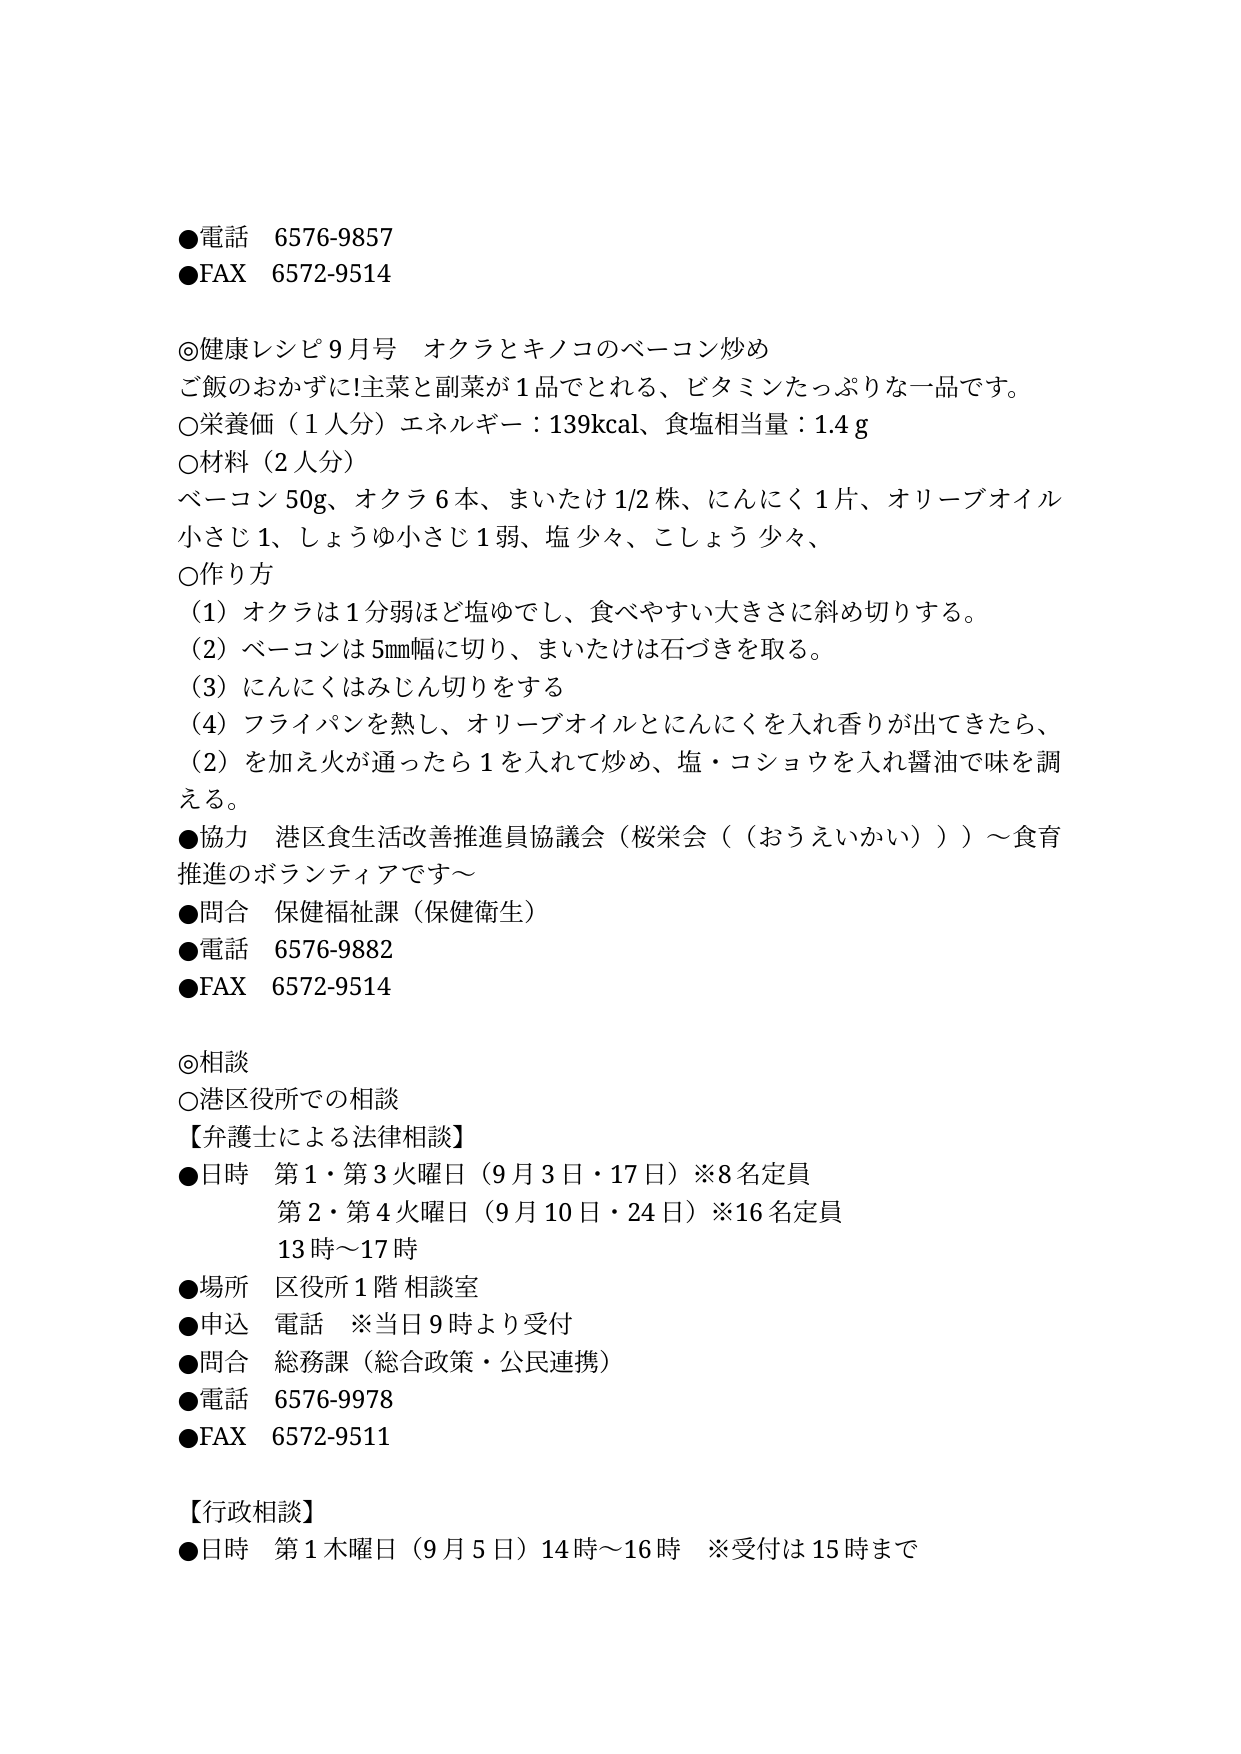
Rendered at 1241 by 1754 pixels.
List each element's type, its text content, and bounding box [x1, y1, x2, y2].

text ○栄養価（１人分）エネルギー：139kcal、食塩相当量：1.4 g [177, 404, 1063, 442]
text （1）オクラは1分弱ほど塩ゆでし、食べやすい大きさに斜め切りする。 [177, 592, 1063, 629]
text ●日時 第1木曜日（9月5日）14時～16時 ※受付は15時まで [177, 1529, 1063, 1567]
text ●問合 総務課（総合政策・公民連携） [177, 1342, 1063, 1379]
text ●FAX 6572-9511 [177, 1417, 1063, 1454]
text ベーコン50g、オクラ6本、まいたけ1/2株、にんにく1片、オリーブオイル小さじ1、しょうゆ小さじ1弱、塩 少々、こしょう 少々、 [177, 479, 1063, 554]
text （4）フライパンを熱し、オリーブオイルとにんにくを入れ香りが出てきたら、（2）を加え火が通ったら1を入れて炒め、塩・コショウを入れ醤油で味を調える。 [177, 704, 1063, 817]
text ●場所 区役所1階 相談室 [177, 1267, 1063, 1304]
text ◎相談 [177, 1042, 1063, 1079]
text （2）ベーコンは5㎜幅に切り、まいたけは石づきを取る。 [177, 629, 1063, 667]
text ●協力 港区食生活改善推進員協議会（桜栄会（（おうえいかい）））～食育推進のボランティアです～ [177, 817, 1063, 892]
text ●FAX 6572-9514 [177, 967, 1063, 1004]
text ●日時 第1・第3火曜日（9月3日・17日）※8名定員 [177, 1154, 1063, 1192]
text 【行政相談】 [177, 1492, 1063, 1529]
text ●申込 電話 ※当日9時より受付 [177, 1304, 1063, 1342]
text 第2・第4火曜日（9月10日・24日）※16名定員 [177, 1192, 1063, 1229]
text 【弁護士による法律相談】 [177, 1117, 1063, 1154]
text ●電話 6576-9978 [177, 1379, 1063, 1417]
text ●FAX 6572-9514 [177, 254, 1063, 292]
text （3）にんにくはみじん切りをする [177, 667, 1063, 704]
text 13時～17時 [177, 1229, 1063, 1267]
text ●問合 保健福祉課（保健衛生） [177, 892, 1063, 929]
text ご飯のおかずに!主菜と副菜が1品でとれる、ビタミンたっぷりな一品です。 [177, 367, 1063, 404]
text ●電話 6576-9882 [177, 929, 1063, 967]
text ◎健康レシピ9月号 オクラとキノコのベーコン炒め [177, 329, 1063, 367]
text ○材料（2人分） [177, 442, 1063, 479]
text ○作り方 [177, 554, 1063, 592]
text ●電話 6576-9857 [177, 217, 1063, 254]
text ○港区役所での相談 [177, 1079, 1063, 1117]
